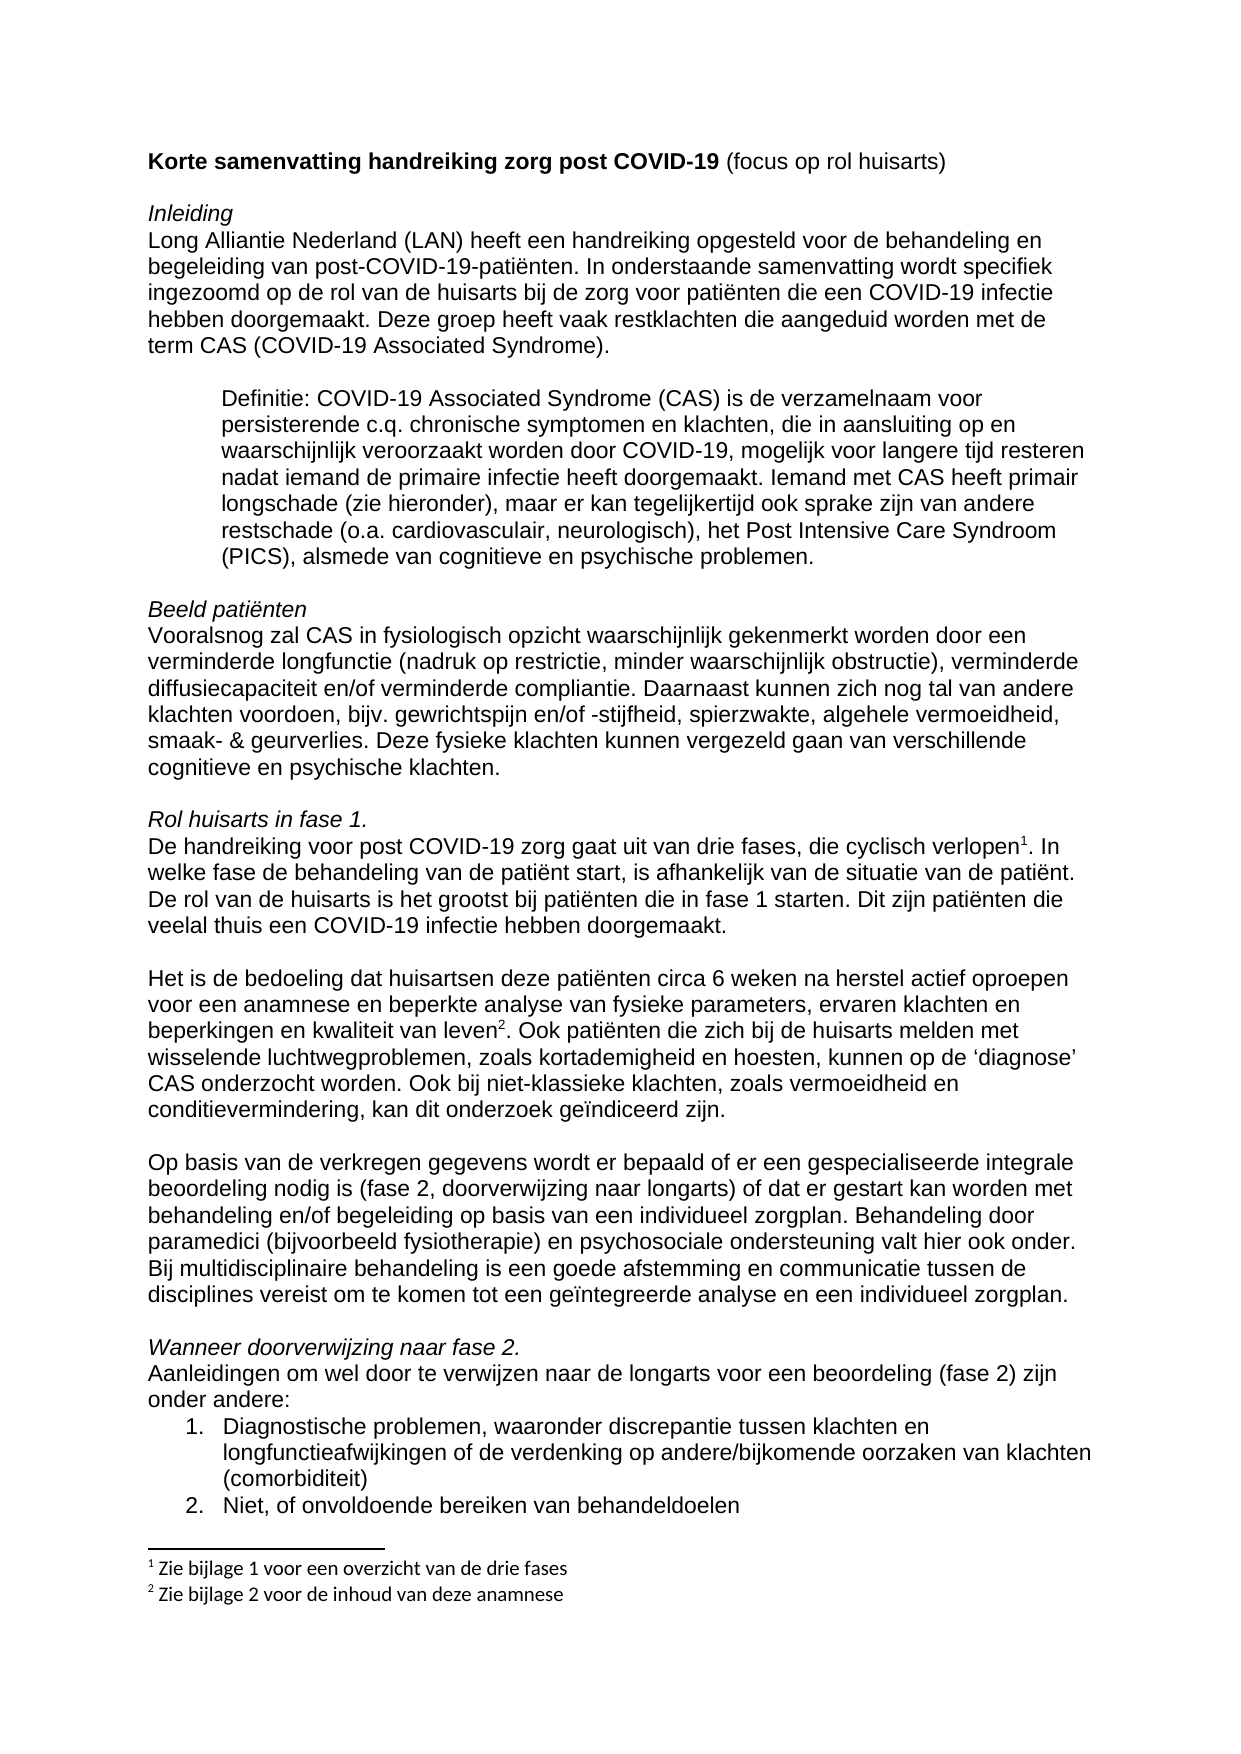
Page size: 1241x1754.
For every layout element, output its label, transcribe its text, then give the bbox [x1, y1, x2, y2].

text Inleiding [148, 200, 1093, 227]
text Aanleidingen om wel door te verwijzen naar de longarts voor een beoordeling (fase 2) zijn onder andere: [148, 1360, 1093, 1413]
text Wanneer doorverwijzing naar fase 2. [148, 1333, 1093, 1360]
list Diagnostische problemen, waaronder discrepantie tussen klachten en longfunctieafwijkingen of de verdenking op andere/bijkomende oorzaken van klachten (comorbiditeit) [185, 1413, 1093, 1492]
text Long Alliantie Nederland (LAN) heeft een handreiking opgesteld voor de behandeling en begeleiding van post-COVID-19-patiënten. In onderstaande samenvatting wordt specifiek ingezoomd op de rol van de huisarts bij de zorg voor patiënten die een COVID-19 infectie hebben doorgemaakt. Deze groep heeft vaak restklachten die aangeduid worden met de term CAS (COVID-19 Associated Syndrome). [148, 227, 1093, 358]
text Korte samenvatting handreiking zorg post COVID-19 (focus op rol huisarts) [148, 148, 1093, 174]
text Beeld patiënten [148, 596, 1093, 622]
text Vooralsnog zal CAS in fysiologisch opzicht waarschijnlijk gekenmerkt worden door een verminderde longfunctie (nadruk op restrictie, minder waarschijnlijk obstructie), verminderde diffusiecapaciteit en/of verminderde compliantie. Daarnaast kunnen zich nog tal van andere klachten voordoen, bijv. gewrichtspijn en/of -stijfheid, spierzwakte, algehele vermoeidheid, smaak- & geurverlies. Deze fysieke klachten kunnen vergezeld gaan van verschillende cognitieve en psychische klachten. [148, 622, 1093, 780]
text De handreiking voor post COVID-19 zorg gaat uit van drie fases, die cyclisch verlopen. In welke fase de behandeling van de patiënt start, is afhankelijk van de situatie van de patiënt. De rol van de huisarts is het grootst bij patiënten die in fase 1 starten. Dit zijn patiënten die veelal thuis een COVID-19 infectie hebben doorgemaakt. [148, 833, 1093, 938]
text Het is de bedoeling dat huisartsen deze patiënten circa 6 weken na herstel actief oproepen voor een anamnese en beperkte analyse van fysieke parameters, ervaren klachten en beperkingen en kwaliteit van leven. Ook patiënten die zich bij de huisarts melden met wisselende luchtwegproblemen, zoals kortademigheid en hoesten, kunnen op de ‘diagnose’ CAS onderzocht worden. Ook bij niet-klassieke klachten, zoals vermoeidheid en conditievermindering, kan dit onderzoek geïndiceerd zijn. [148, 964, 1093, 1123]
list Niet, of onvoldoende bereiken van behandeldoelen [185, 1492, 1093, 1518]
text Definitie: COVID-19 Associated Syndrome (CAS) is de verzamelnaam voor persisterende c.q. chronische symptomen en klachten, die in aansluiting op en waarschijnlijk veroorzaakt worden door COVID-19, mogelijk voor langere tijd resteren nadat iemand de primaire infectie heeft doorgemaakt. Iemand met CAS heeft primair longschade (zie hieronder), maar er kan tegelijkertijd ook sprake zijn van andere restschade (o.a. cardiovasculair, neurologisch), het Post Intensive Care Syndroom (PICS), alsmede van cognitieve en psychische problemen. [221, 385, 1093, 569]
text Rol huisarts in fase 1. [148, 806, 1093, 833]
text Op basis van de verkregen gegevens wordt er bepaald of er een gespecialiseerde integrale beoordeling nodig is (fase 2, doorverwijzing naar longarts) of dat er gestart kan worden met behandeling en/of begeleiding op basis van een individueel zorgplan. Behandeling door paramedici (bijvoorbeeld fysiotherapie) en psychosociale ondersteuning valt hier ook onder. Bij multidisciplinaire behandeling is een goede afstemming en communicatie tussen de disciplines vereist om te komen tot een geïntegreerde analyse en een individueel zorgplan. [148, 1149, 1093, 1307]
